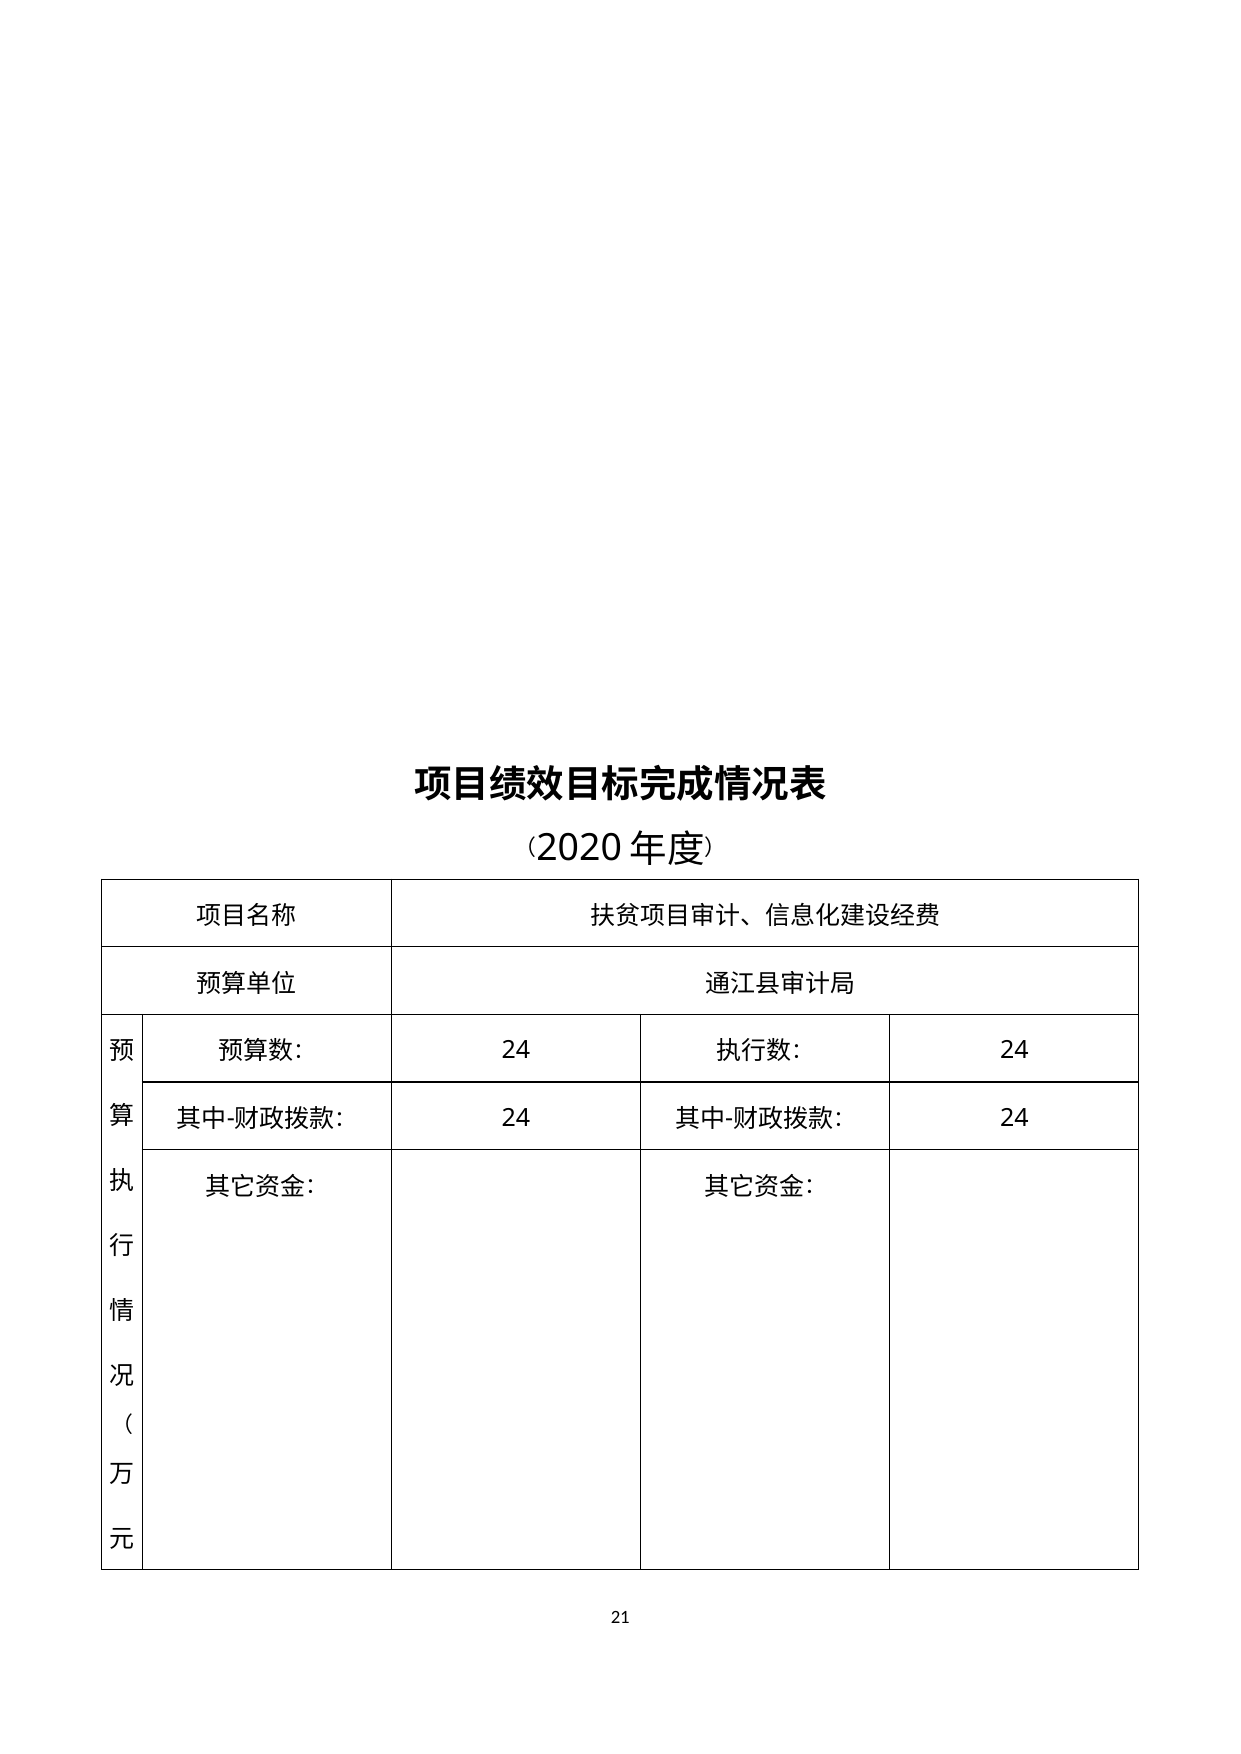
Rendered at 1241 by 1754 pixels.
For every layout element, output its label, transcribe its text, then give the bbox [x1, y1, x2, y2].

table_cell [890, 1150, 1138, 1569]
table_cell 其它资金： [143, 1150, 391, 1569]
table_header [101, 162, 1139, 878]
table_cell 24 [890, 1015, 1138, 1081]
table_cell 预算数： [143, 1015, 391, 1081]
table_cell [392, 1150, 640, 1569]
table_cell 执行数： [641, 1015, 889, 1081]
table_cell 项目名称 [102, 880, 391, 946]
table_cell 其中-财政拨款： [641, 1083, 889, 1149]
table_cell 24 [392, 1015, 640, 1081]
table_cell 预算执行情况（万元） [102, 1015, 142, 1569]
table_cell 预算单位 [102, 947, 391, 1014]
table_cell 其中-财政拨款： [143, 1083, 391, 1149]
table_cell 24 [392, 1083, 640, 1149]
table_cell 其它资金： [641, 1150, 889, 1569]
table_cell 扶贫项目审计、信息化建设经费 [392, 880, 1138, 946]
table_cell 24 [890, 1083, 1138, 1149]
table_cell 通江县审计局 [392, 947, 1138, 1014]
